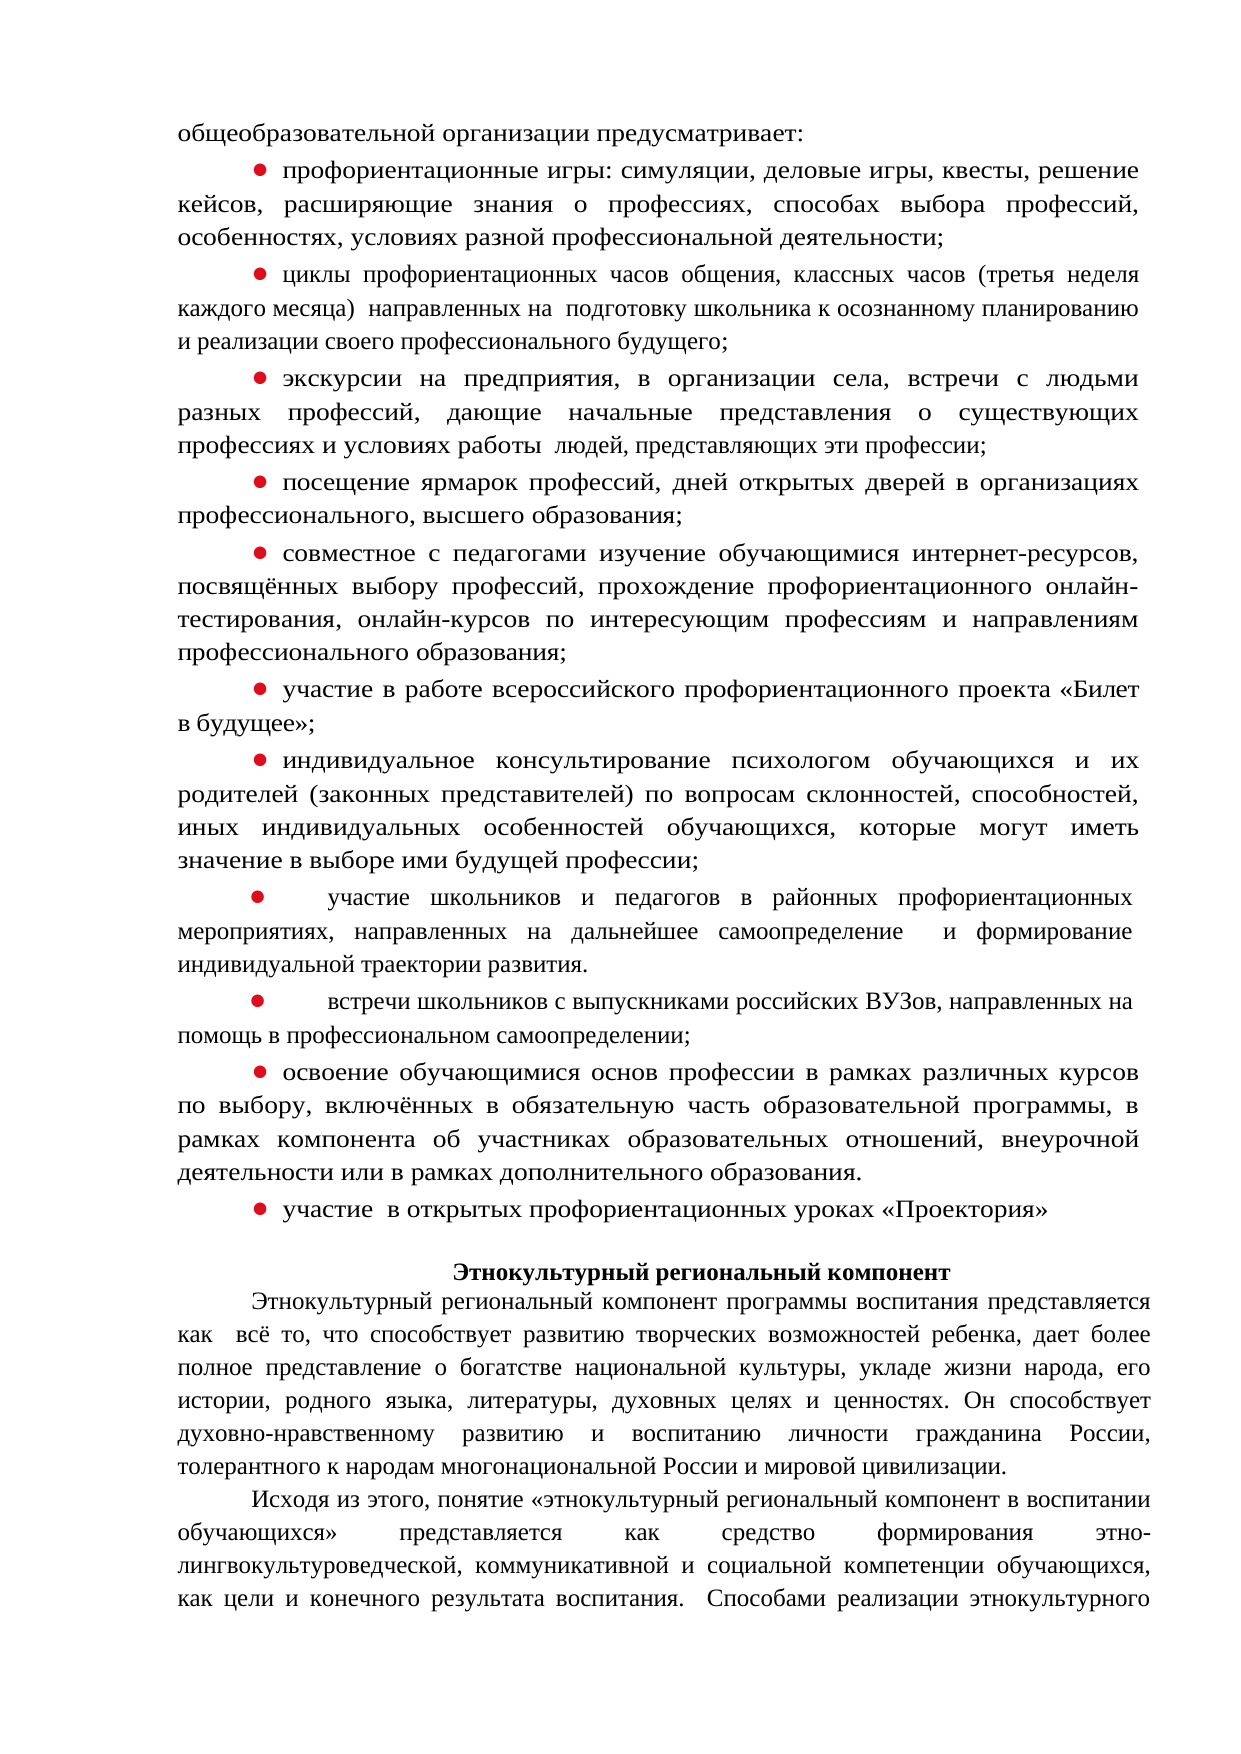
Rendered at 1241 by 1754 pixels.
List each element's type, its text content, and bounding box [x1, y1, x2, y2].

list посещение ярмарок профессий, дней открытых дверей в организациях профессионального, высшего образования; [177, 463, 1140, 529]
list индивидуальное консультирование психологом обучающихся и их родителей (законных представителей) по вопросам склонностей, способностей, иных индивидуальных особенностей обучающихся, которые могут иметь значение в выборе ими будущей профессии; [177, 741, 1140, 874]
list освоение обучающимися основ профессии в рамках различных курсов по выбору, включённых в обязательную часть образовательной программы, в рамках компонента об участниках образовательных отношений, внеурочной деятельности или в рамках дополнительного образования. [177, 1053, 1140, 1185]
text Этнокультурный региональный компонент [177, 1257, 1152, 1286]
list участие школьников и педагогов в районных профориентационных мероприятиях, направленных на дальнейшее самоопределение и формирование индивидуальной траектории развития. [177, 878, 1133, 978]
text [177, 118, 1140, 147]
list профориентационные игры: симуляции, деловые игры, квесты, решение кейсов, расширяющие знания о профессиях, способах выбора профессий, особенностях, условиях разной профессиональной деятельности; [177, 151, 1140, 251]
list экскурсии на предприятия, в организации села, встречи с людьми разных профессий, дающие начальные представления о существующих профессиях и условиях работы людей, представляющих эти профессии; [177, 359, 1140, 458]
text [177, 1484, 1152, 1612]
list встречи школьников с выпускниками российских ВУЗов, направленных на помощь в профессиональном самоопределении; [177, 982, 1133, 1048]
list совместное с педагогами изучение обучающимися интернет-ресурсов, посвящённых выбору профессий, прохождение профориентационного онлайн-тестирования, онлайн-курсов по интересующим профессиям и направлениям профессионального образования; [177, 533, 1139, 666]
text Этнокультурный региональный компонент программы воспитания представляется как всё то, что способствует развитию творческих возможностей ребенка, дает более полное представление о богатстве национальной культуры, укладе жизни народа, его истории, родного языка, литературы, духовных целях и ценностях. Он способствует духовно-нравственному развитию и воспитанию личности гражданина России, толерантного к народам многонациональной России и мировой цивилизации. [177, 1286, 1152, 1479]
list участие в открытых профориентационных уроках «Проектория» [177, 1190, 1140, 1223]
list участие в работе всероссийского профориентационного проекта «Билет в будущее»; [177, 670, 1139, 737]
list циклы профориентационных часов общения, классных часов (третья неделя каждого месяца) направленных на подготовку школьника к осознанному планированию и реализации своего профессионального будущего; [177, 255, 1140, 354]
